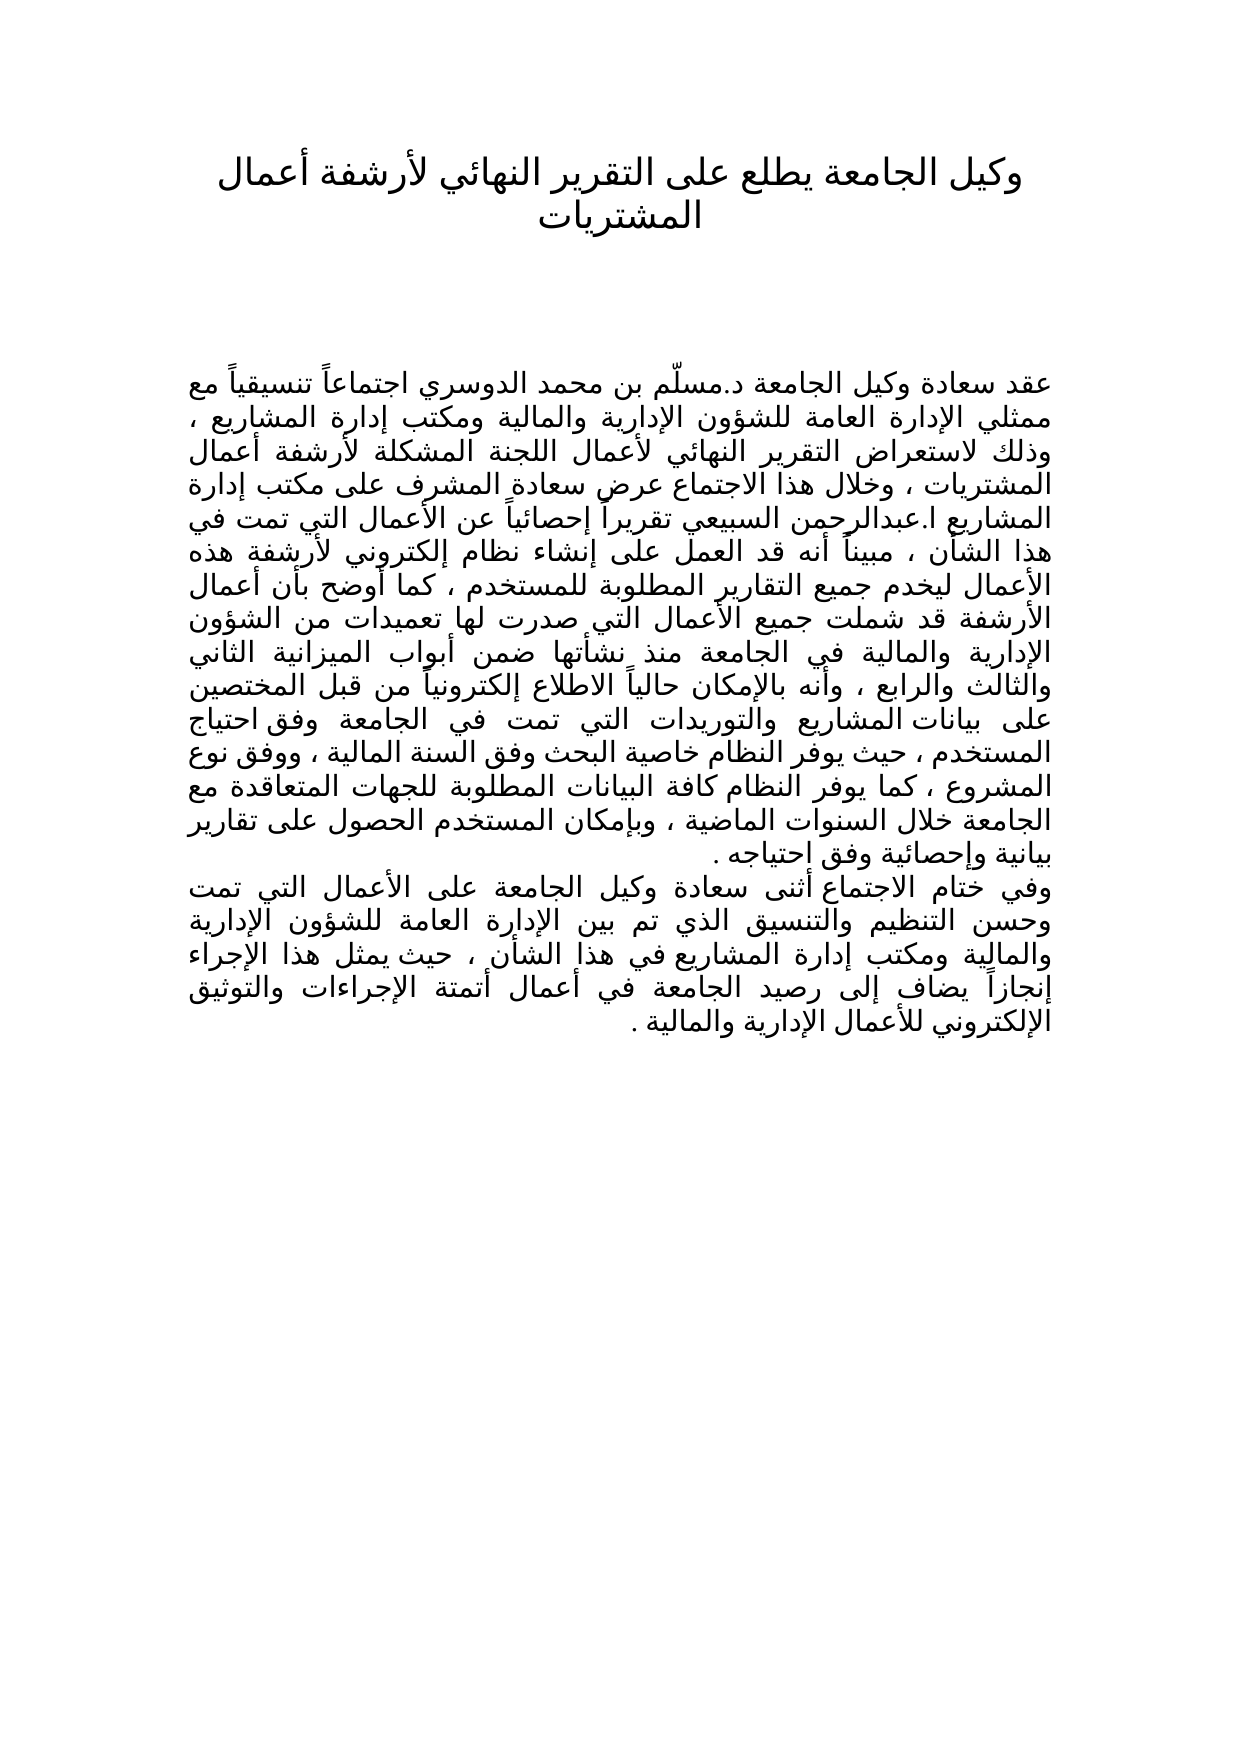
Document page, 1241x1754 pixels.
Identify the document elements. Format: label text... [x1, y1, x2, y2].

text وفي ختام الاجتماع أثنى سعادة وكيل الجامعة على الأعمال التي تمت وحسن التنظيم والتنسيق الذي تم بين الإدارة العامة للشؤون الإدارية والمالية ومكتب إدارة المشاريع في هذا الشأن ، حيث يمثل هذا الإجراء إنجازاً يضاف إلى رصيد الجامعة في أعمال أتمتة الإجراءات والتوثيق الإلكتروني للأعمال الإدارية والمالية . [187, 870, 1053, 1037]
text عقد سعادة وكيل الجامعة د.مسلّم بن محمد الدوسري اجتماعاً تنسيقياً مع ممثلي الإدارة العامة للشؤون الإدارية والمالية ومكتب إدارة المشاريع ، وذلك لاستعراض التقرير النهائي لأعمال اللجنة المشكلة لأرشفة أعمال المشتريات ، وخلال هذا الاجتماع عرض سعادة المشرف على مكتب إدارة المشاريع ا.عبدالرحمن السبيعي تقريراً إحصائياً عن الأعمال التي تمت في هذا الشأن ، مبيناً أنه قد العمل على إنشاء نظام إلكتروني لأرشفة هذه الأعمال ليخدم جميع التقارير المطلوبة للمستخدم ، كما أوضح بأن أعمال الأرشفة قد شملت جميع الأعمال التي صدرت لها تعميدات من الشؤون الإدارية والمالية في الجامعة منذ نشأتها ضمن أبواب الميزانية الثاني والثالث والرابع ، وأنه بالإمكان حالياً الاطلاع إلكترونياً من قبل المختصين على بيانات المشاريع والتوريدات التي تمت في الجامعة وفق احتياج المستخدم ، حيث يوفر النظام خاصية البحث وفق السنة المالية ، ووفق نوع المشروع ، كما يوفر النظام كافة البيانات المطلوبة للجهات المتعاقدة مع الجامعة خلال السنوات الماضية ، وبإمكان المستخدم الحصول على تقارير بيانية وإحصائية وفق احتياجه . [187, 367, 1053, 870]
text وكيل الجامعة يطلع على التقرير النهائي لأرشفة أعمال المشتريات [187, 150, 1053, 236]
